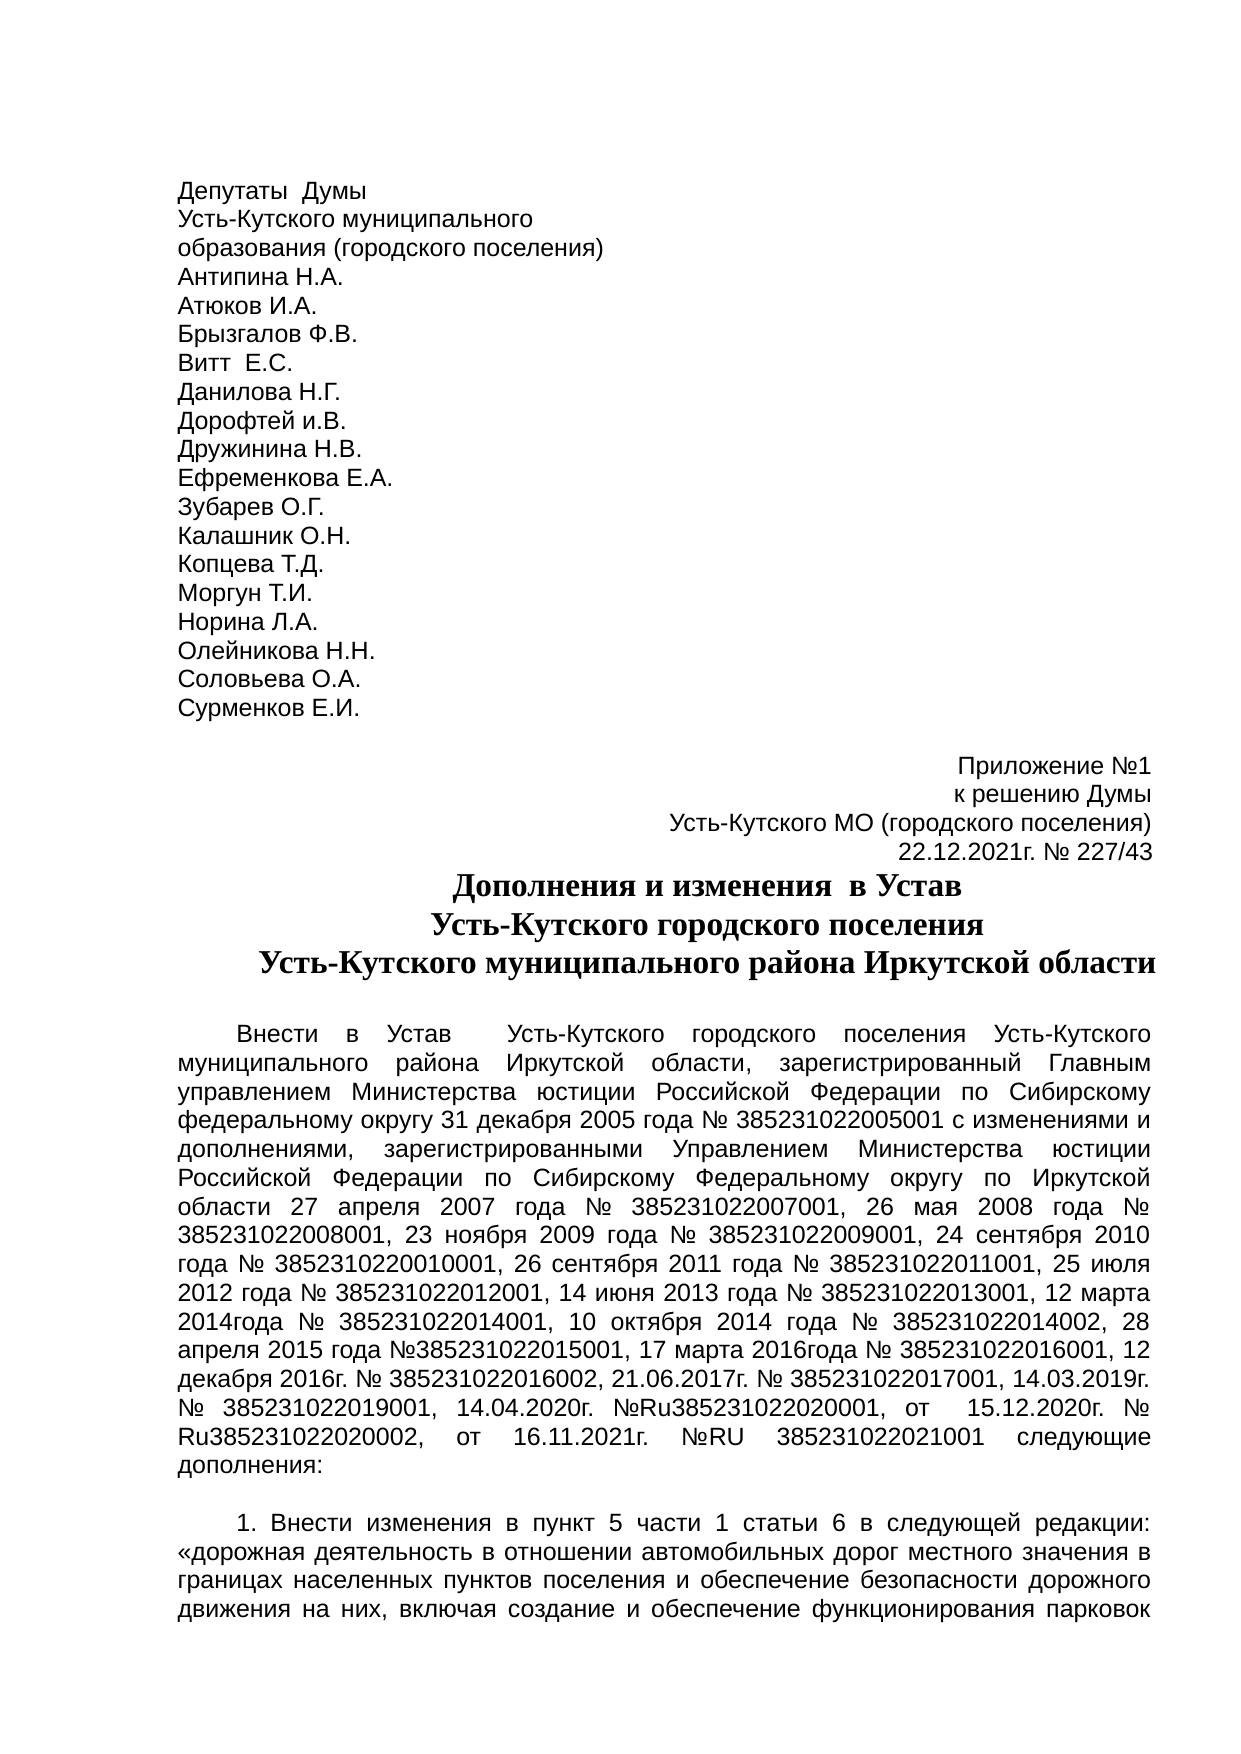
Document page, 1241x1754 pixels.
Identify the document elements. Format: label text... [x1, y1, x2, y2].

text Дружинина Н.В. [177, 434, 1152, 463]
text Данилова Н.Г. [177, 377, 1152, 406]
text Атюков И.А. [177, 291, 1152, 319]
text Брызгалов Ф.В. [177, 319, 1152, 348]
text Калашник О.Н. [177, 521, 1152, 549]
text Депутаты Думы [177, 176, 1152, 204]
text образования (городского поселения) [177, 233, 1152, 262]
text Внести в Устав Усть-Кутского городского поселения Усть-Кутского муниципального района Иркутской области, зарегистрированный Главным управлением Министерства юстиции Российской Федерации по Сибирскому федеральному округу 31 декабря 2005 года № 385231022005001 с изменениями и дополнениями, зарегистрированными Управлением Министерства юстиции Российской Федерации по Сибирскому Федеральному округу по Иркутской области 27 апреля 2007 года № 385231022007001, 26 мая 2008 года № 385231022008001, 23 ноября 2009 года № 385231022009001, 24 сентября 2010 года № 3852310220010001, 26 сентября 2011 года № 385231022011001, 25 июля 2012 года № 385231022012001, 14 июня 2013 года № 385231022013001, 12 марта 2014года № 385231022014001, 10 октября 2014 года № 385231022014002, 28 апреля 2015 года №385231022015001, 17 марта 2016года № 385231022016001, 12 декабря 2016г. № 385231022016002, 21.06.2017г. № 385231022017001, 14.03.2019г. № 385231022019001, 14.04.2020г. №Ru385231022020001, от 15.12.2020г. № Ru385231022020002, от 16.11.2021г. №RU 385231022021001 следующие дополнения: [177, 1019, 1152, 1479]
text Олейникова Н.Н. [177, 636, 1152, 664]
text Витт Е.С. [177, 348, 1152, 377]
text Усть-Кутского муниципального района Иркутской области [177, 942, 1178, 981]
text Зубарев О.Г. [177, 492, 1152, 521]
text Моргун Т.И. [177, 578, 1152, 607]
text Дорофтей и.В. [177, 406, 1152, 434]
text Приложение №1 [177, 751, 1152, 779]
text Ефременкова Е.А. [177, 463, 1152, 492]
text Дополнения и изменения в Устав [177, 866, 1178, 904]
text Антипина Н.А. [177, 262, 1152, 291]
text Усть-Кутского МО (городского поселения) [177, 808, 1152, 837]
text Усть-Кутского муниципального [177, 204, 1152, 233]
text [177, 1508, 1152, 1623]
text Усть-Кутского городского поселения [177, 904, 1178, 942]
text 22.12.2021г. № 227/43 [177, 837, 1178, 866]
text Норина Л.А. [177, 607, 1152, 636]
text Сурменков Е.И. [177, 693, 1152, 722]
text Копцева Т.Д. [177, 549, 1152, 578]
text к решению Думы [177, 779, 1152, 808]
text Соловьева О.А. [177, 664, 1152, 693]
